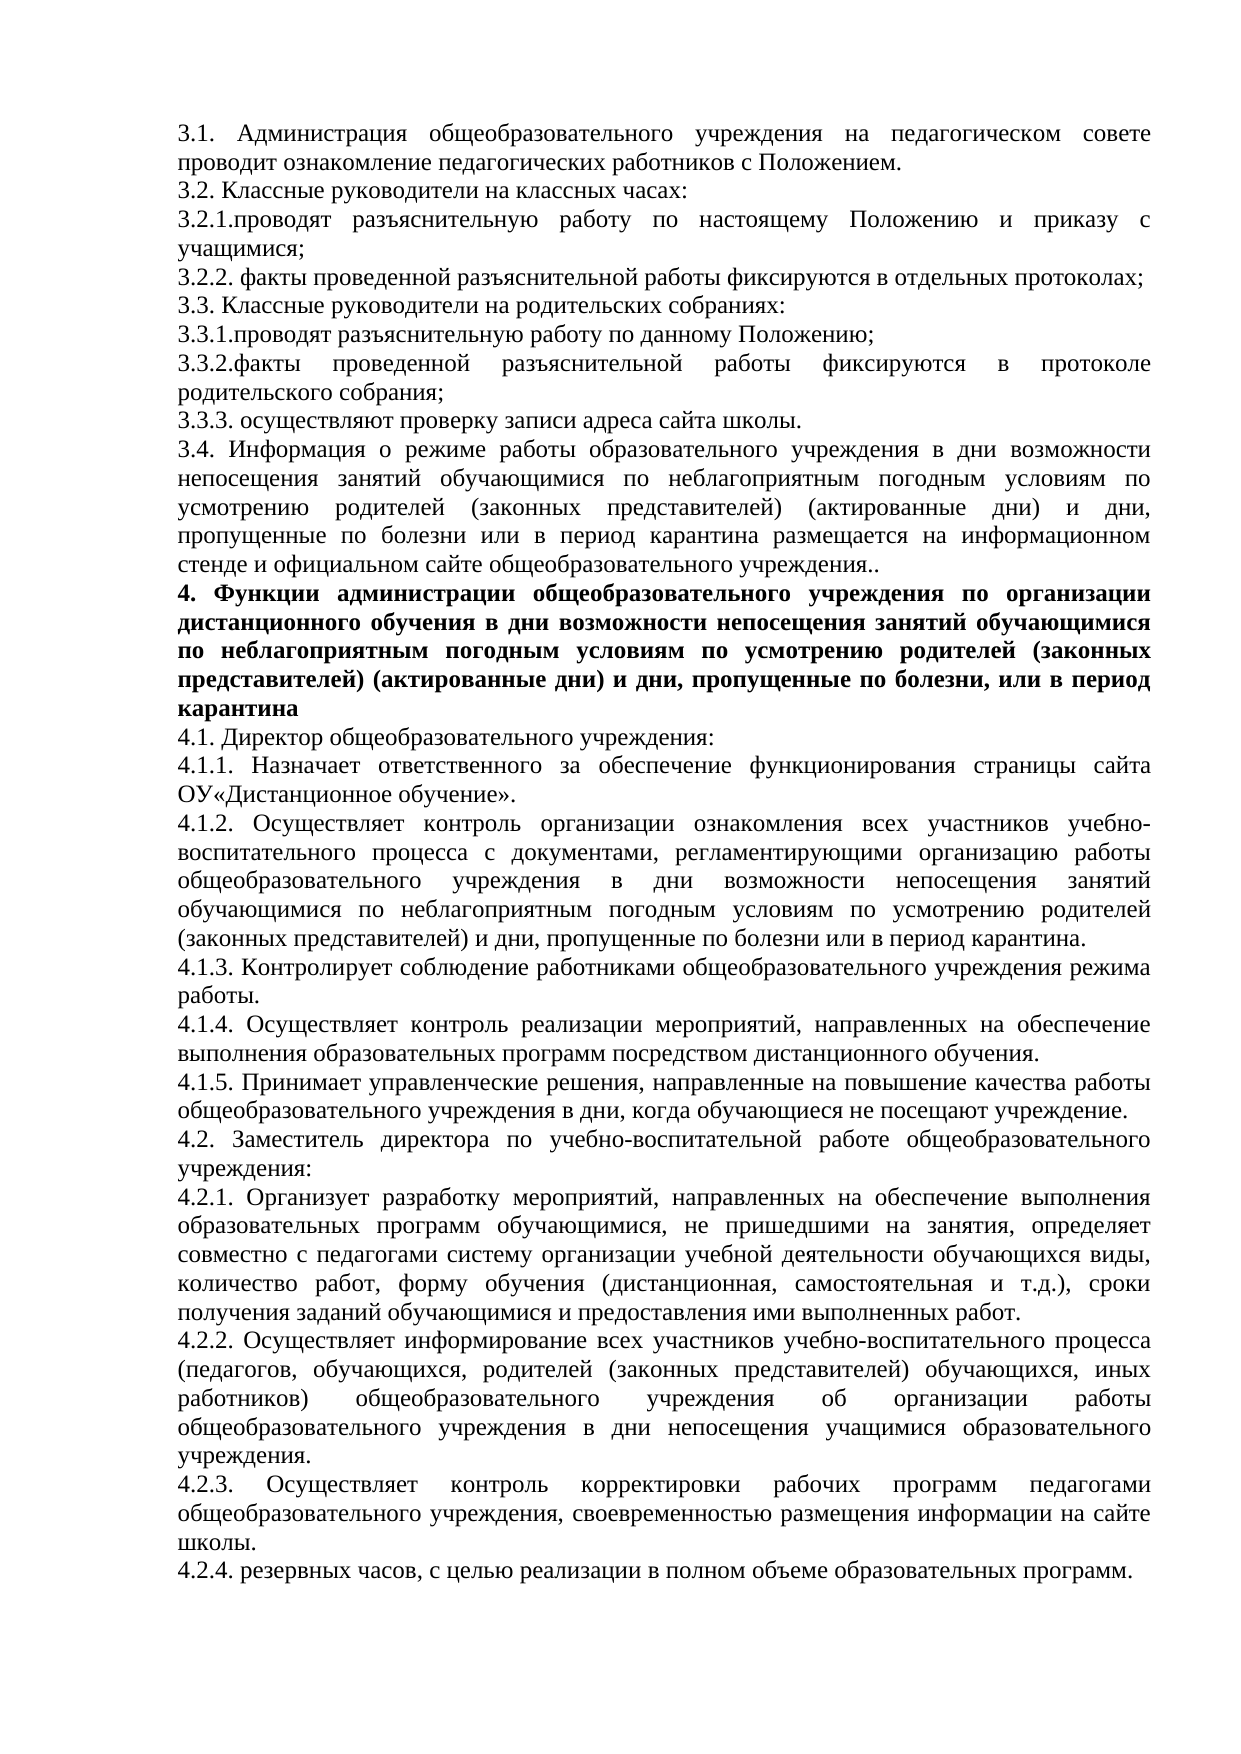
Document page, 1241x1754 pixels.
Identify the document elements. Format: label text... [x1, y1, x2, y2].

text 3.2.1.проводят разъяснительную работу по настоящему Положению и приказу с учащимися; [177, 204, 1152, 262]
text 4. Функции администрации общеобразовательного учреждения по организации дистанционного обучения в дни возможности непосещения занятий обучающимися по неблагоприятным погодным условиям по усмотрению родителей (законных представителей) (актированные дни) и дни, пропущенные по болезни, или в период карантина [177, 578, 1152, 722]
text 4.1.3. Контролирует соблюдение работниками общеобразовательного учреждения режима работы. [177, 952, 1152, 1009]
text 3.2.2. факты проведенной разъяснительной работы фиксируются в отдельных протоколах; [177, 262, 1152, 291]
text 4.2.2. Осуществляет информирование всех участников учебно-воспитательного процесса (педагогов, обучающихся, родителей (законных представителей) обучающихся, иных работников) общеобразовательного учреждения об организации работы общеобразовательного учреждения в дни непосещения учащимися образовательного учреждения. [177, 1326, 1152, 1469]
text 4.1.1. Назначает ответственного за обеспечение функционирования страницы сайта ОУ«Дистанционное обучение». [177, 751, 1152, 808]
text 4.1. Директор общеобразовательного учреждения: [177, 722, 1152, 751]
text 4.1.4. Осуществляет контроль реализации мероприятий, направленных на обеспечение выполнения образовательных программ посредством дистанционного обучения. [177, 1009, 1152, 1067]
text 3.2. Классные руководители на классных часах: [177, 176, 1152, 204]
text 4.1.5. Принимает управленческие решения, направленные на повышение качества работы общеобразовательного учреждения в дни, когда обучающиеся не посещают учреждение. [177, 1067, 1152, 1124]
text 4.2.4. резервных часов, с целью реализации в полном объеме образовательных программ. [177, 1556, 1152, 1584]
text 4.2.3. Осуществляет контроль корректировки рабочих программ педагогами общеобразовательного учреждения, своевременностью размещения информации на сайте школы. [177, 1469, 1152, 1556]
text 4.2.1. Организует разработку мероприятий, направленных на обеспечение выполнения образовательных программ обучающимися, не пришедшими на занятия, определяет совместно с педагогами систему организации учебной деятельности обучающихся виды, количество работ, форму обучения (дистанционная, самостоятельная и т.д.), сроки получения заданий обучающимися и предоставления ими выполненных работ. [177, 1182, 1152, 1326]
text 3.3.1.проводят разъяснительную работу по данному Положению; [177, 319, 1152, 348]
text 3.3.3. осуществляют проверку записи адреса сайта школы. [177, 406, 1152, 434]
text 3.3. Классные руководители на родительских собраниях: [177, 291, 1152, 319]
text 3.3.2.факты проведенной разъяснительной работы фиксируются в протоколе родительского собрания; [177, 348, 1152, 406]
text 4.2. Заместитель директора по учебно-воспитательной работе общеобразовательного учреждения: [177, 1124, 1152, 1182]
text 4.1.2. Осуществляет контроль организации ознакомления всех участников учебно-воспитательного процесса с документами, регламентирующими организацию работы общеобразовательного учреждения в дни возможности непосещения занятий обучающимися по неблагоприятным погодным условиям по усмотрению родителей (законных представителей) и дни, пропущенные по болезни или в период карантина. [177, 808, 1152, 952]
text 3.1. Администрация общеобразовательного учреждения на педагогическом совете проводит ознакомление педагогических работников с Положением. [177, 118, 1152, 176]
text 3.4. Информация о режиме работы образовательного учреждения в дни возможности непосещения занятий обучающимися по неблагоприятным погодным условиям по усмотрению родителей (законных представителей) (актированные дни) и дни, пропущенные по болезни или в период карантина размещается на информационном стенде и официальном сайте общеобразовательного учреждения.. [177, 434, 1152, 578]
